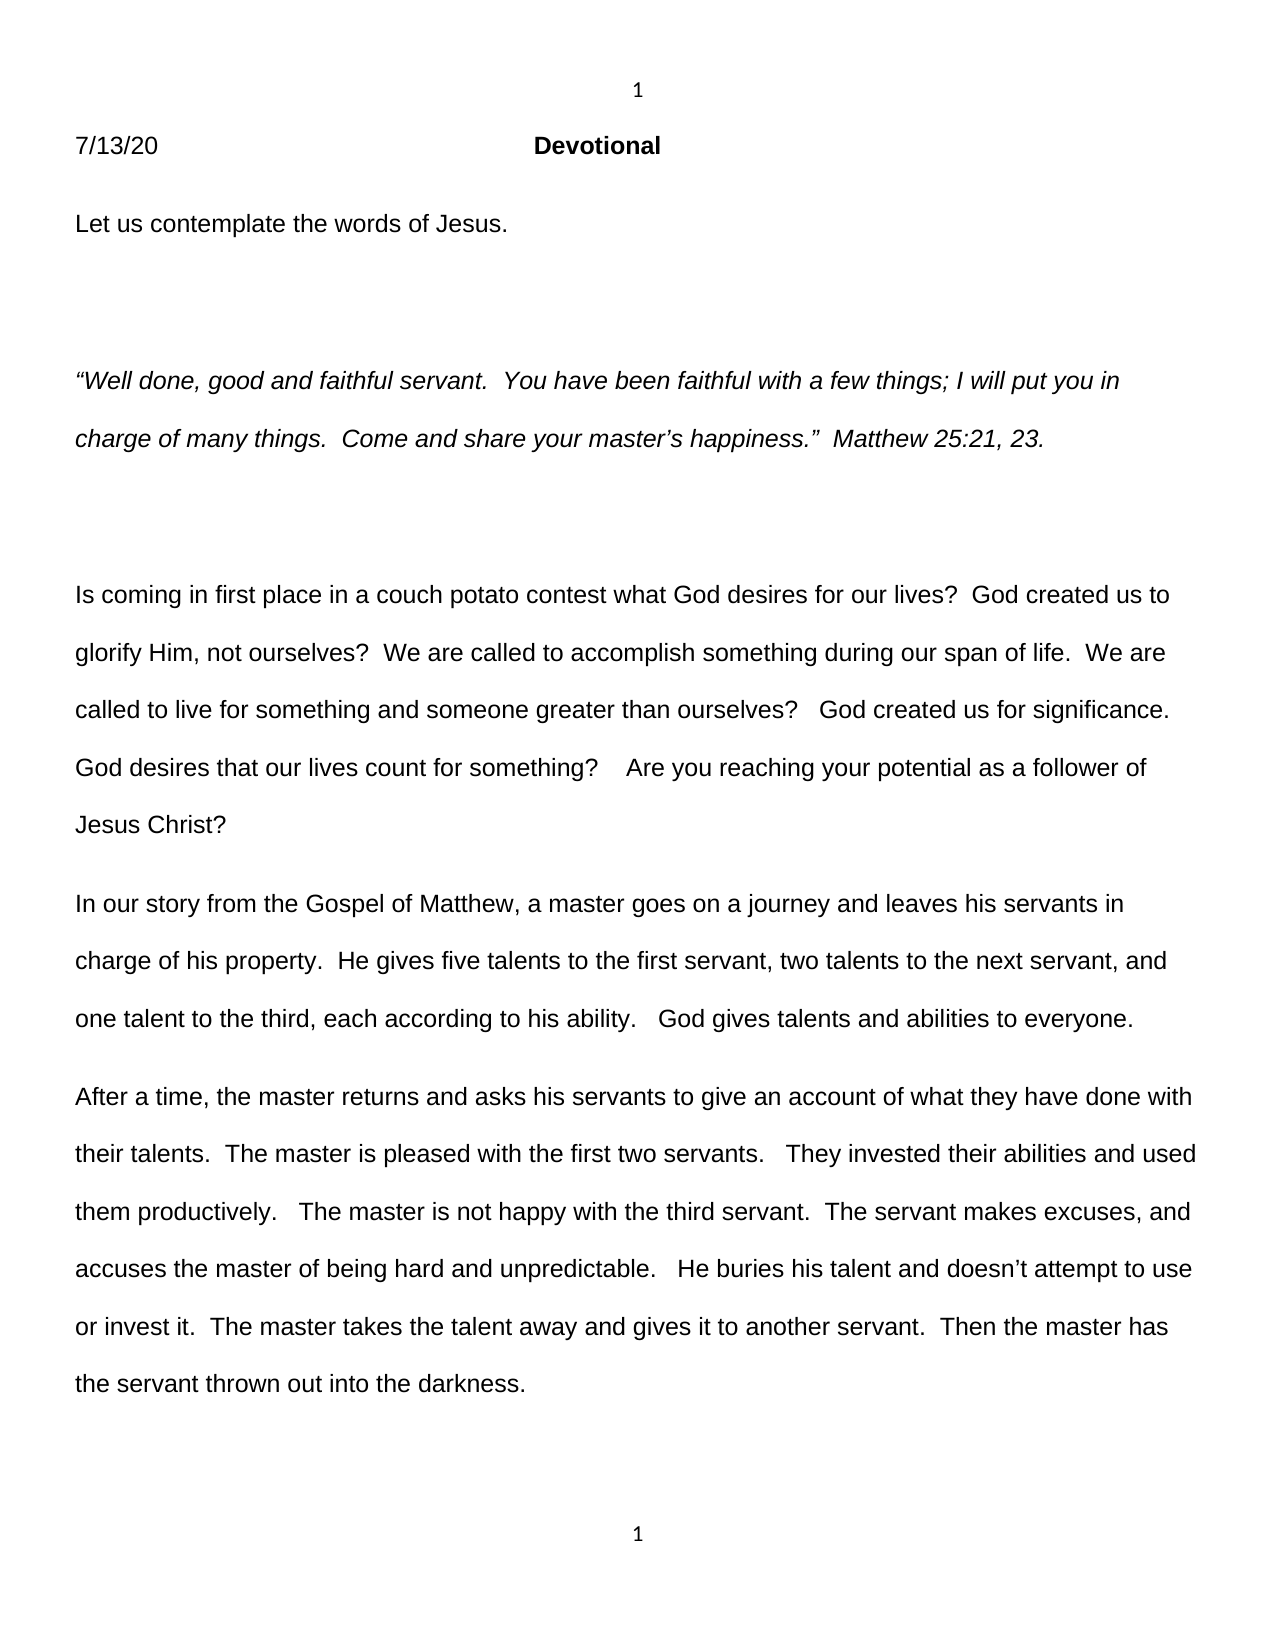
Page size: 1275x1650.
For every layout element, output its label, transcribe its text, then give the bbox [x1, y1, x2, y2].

text 7/13/20 Devotional [75, 131, 1200, 160]
text Let us contemplate the words of Jesus. [75, 209, 1200, 238]
text In our story from the Gospel of Matthew, a master goes on a journey and leaves his servants in charge of his property. He gives five talents to the first servant, two talents to the next servant, and one talent to the third, each according to his ability. God gives talents and abilities to everyone. [75, 888, 1200, 1032]
text “Well done, good and faithful servant. You have been faithful with a few things; I will put you in charge of many things. Come and share your master’s happiness.” Matthew 25:21, 23. [75, 366, 1200, 452]
text Is coming in first place in a couch potato contest what God desires for our lives? God created us to glorify Him, not ourselves? We are called to accomplish something during our span of life. We are called to live for something and someone greater than ourselves? God created us for significance. God desires that our lives count for something? Are you reaching your potential as a follower of Jesus Christ? [75, 580, 1200, 839]
text After a time, the master returns and asks his servants to give an account of what they have done with their talents. The master is pleased with the first two servants. They invested their abilities and used them productively. The master is not happy with the third servant. The servant makes excuses, and accuses the master of being hard and unpredictable. He buries his talent and doesn’t attempt to use or invest it. The master takes the talent away and gives it to another servant. Then the master has the servant thrown out into the darkness. [75, 1082, 1200, 1398]
